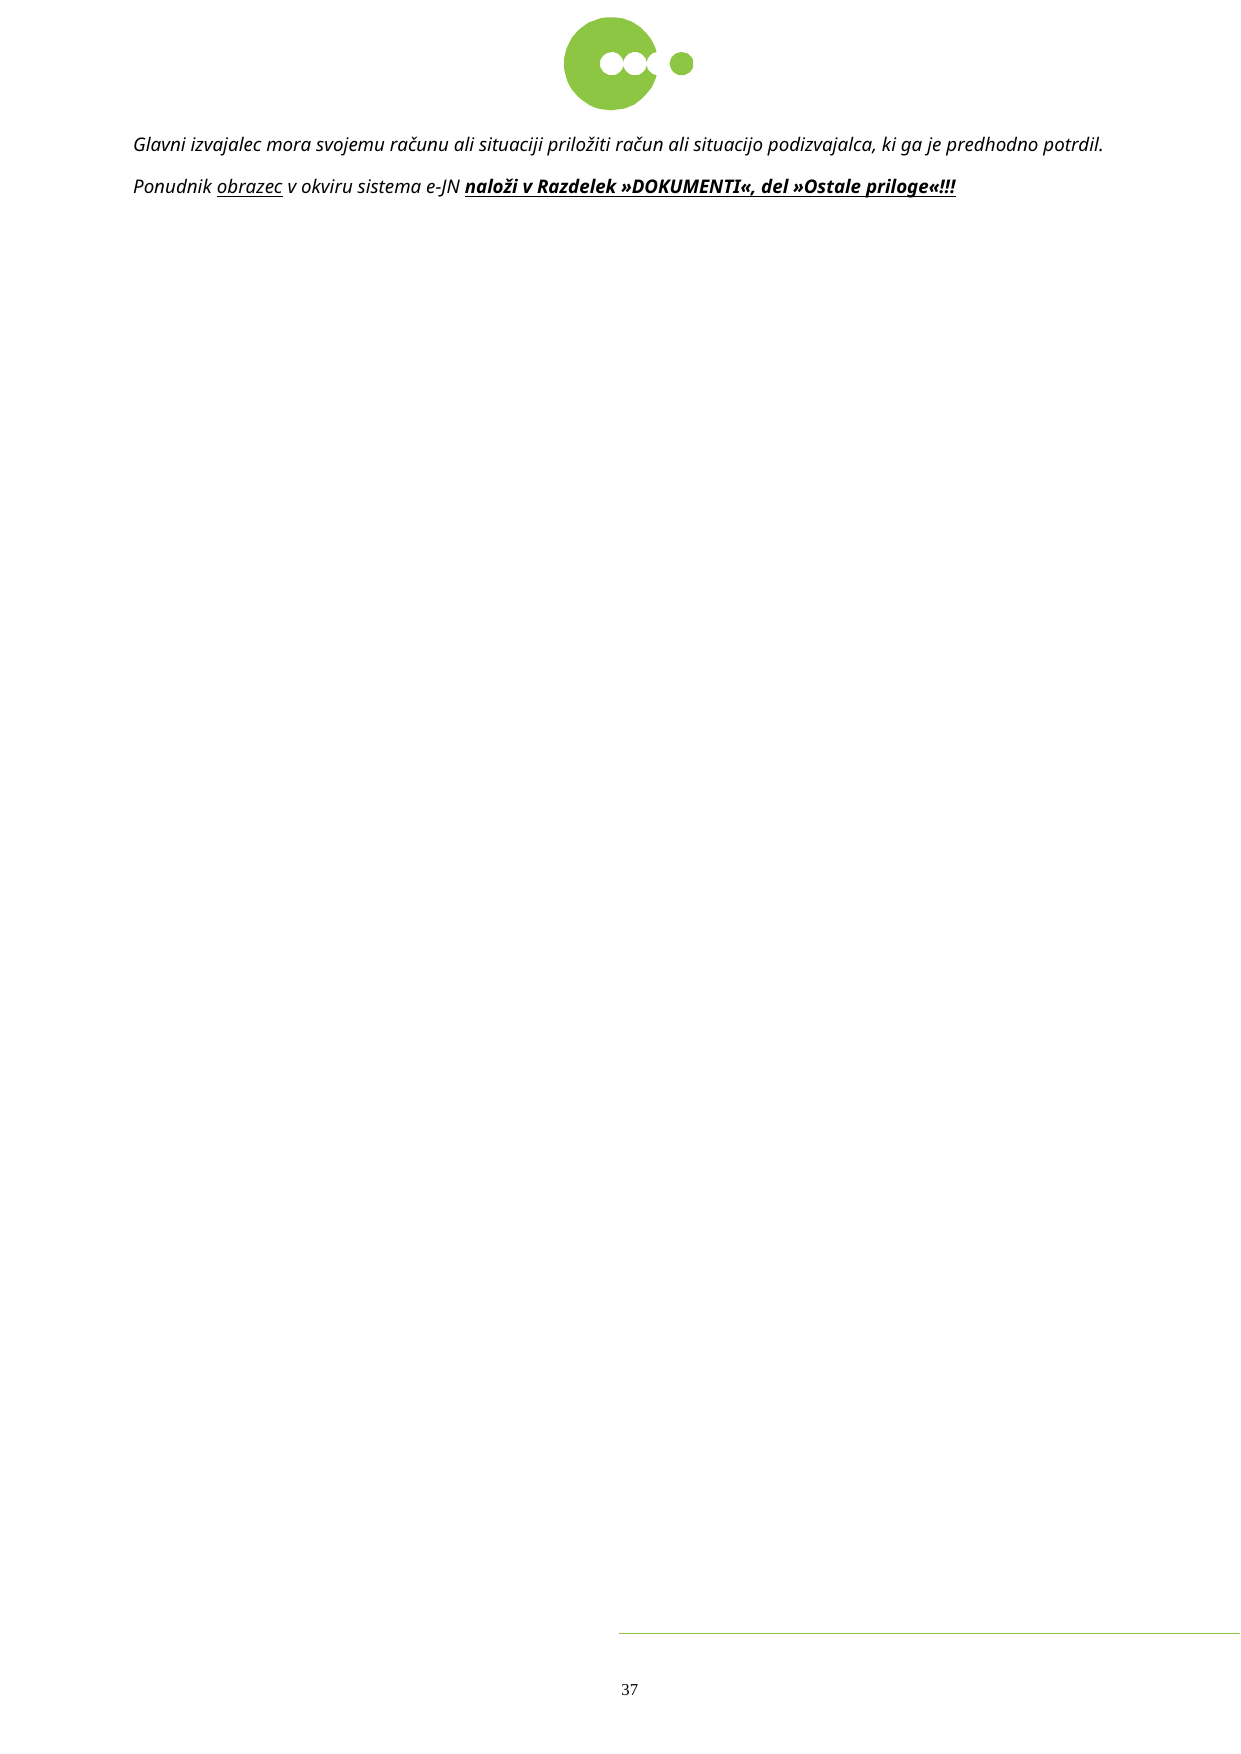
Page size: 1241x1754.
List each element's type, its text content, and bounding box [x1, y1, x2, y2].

text Glavni izvajalec mora svojemu računu ali situaciji priložiti račun ali situacijo podizvajalca, ki ga je predhodno potrdil. [133, 131, 1122, 157]
text Ponudnik obrazec v okviru sistema e-JN naloži v Razdelek »DOKUMENTI«, del »Ostale priloge«!!! [133, 174, 1122, 199]
